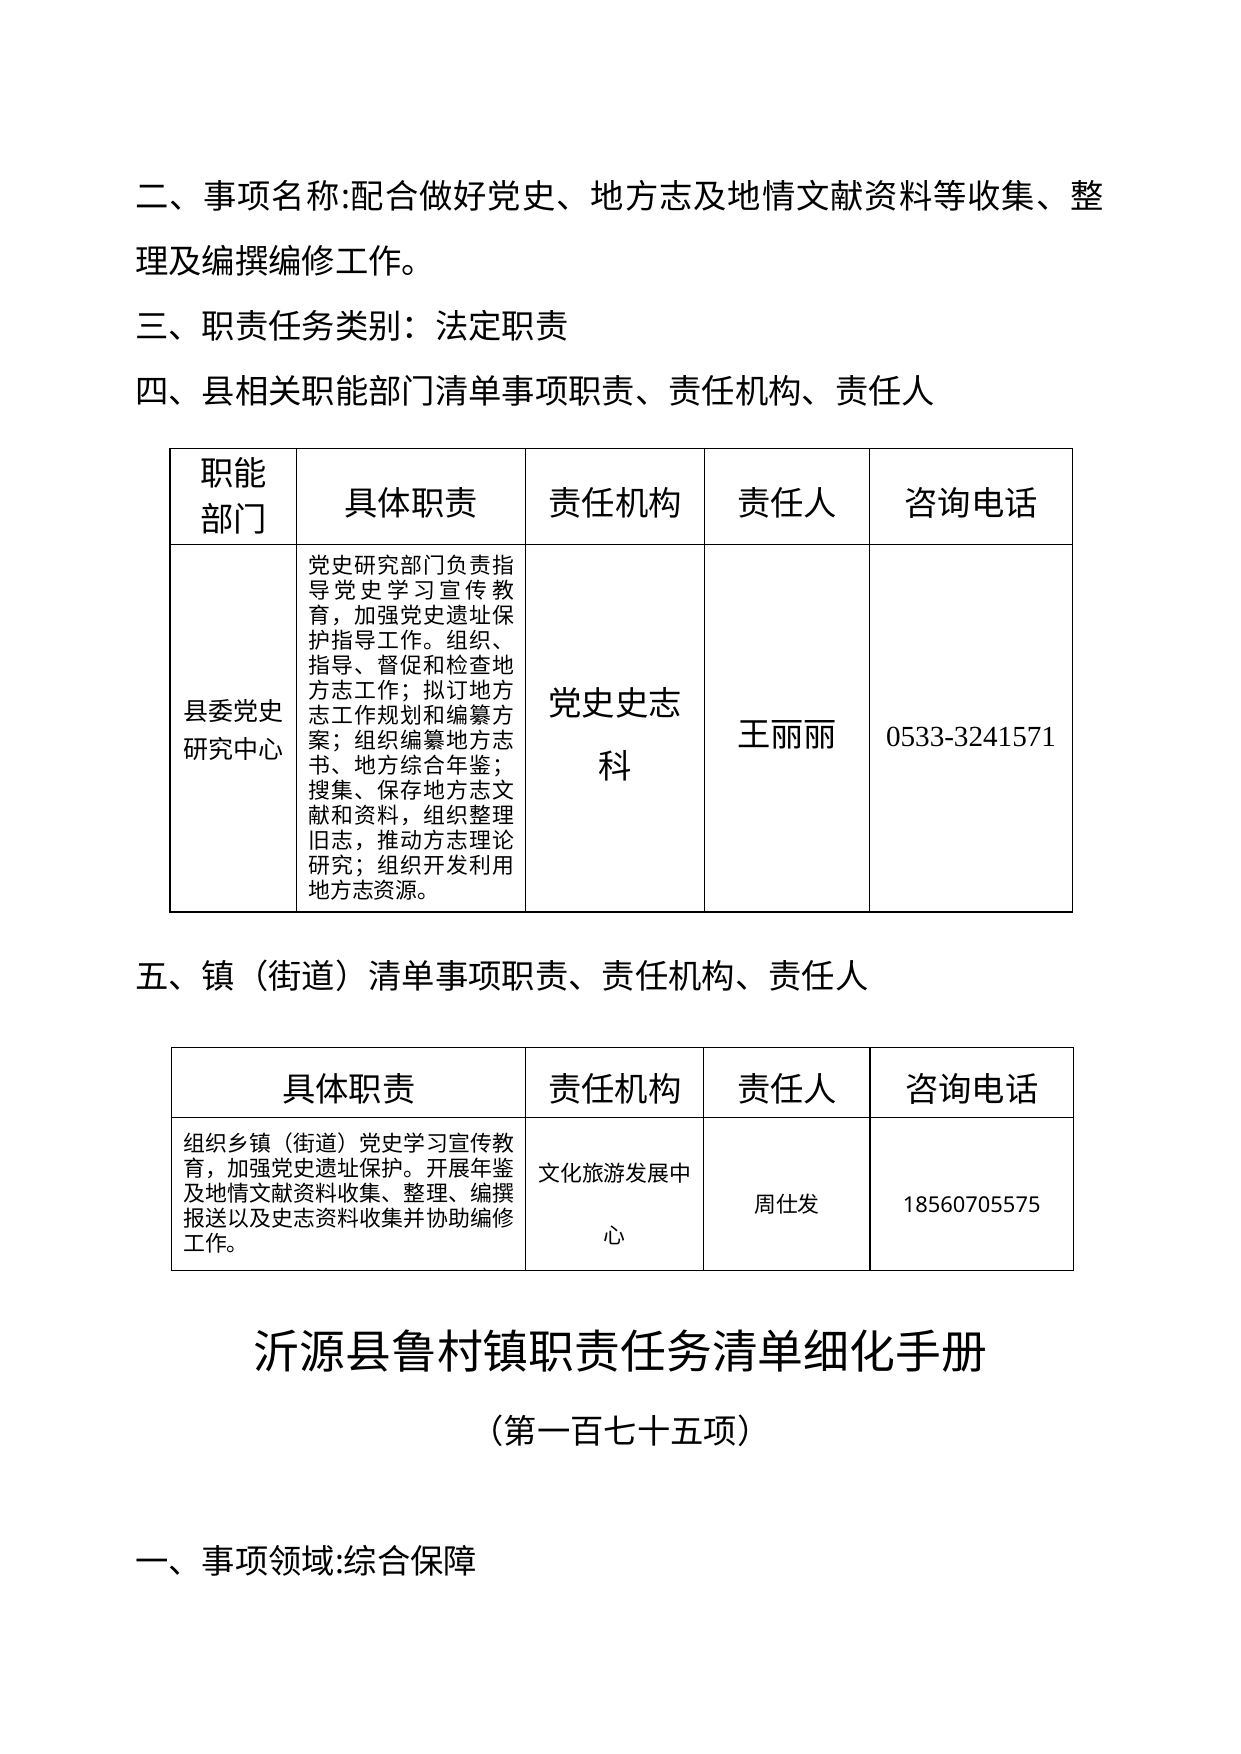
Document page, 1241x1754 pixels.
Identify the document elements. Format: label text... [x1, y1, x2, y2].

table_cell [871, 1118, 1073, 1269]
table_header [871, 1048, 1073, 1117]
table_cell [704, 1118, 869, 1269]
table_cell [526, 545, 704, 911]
text （第一百七十五项） [135, 1397, 1106, 1462]
text 沂源县鲁村镇职责任务清单细化手册 [135, 1137, 1106, 1397]
text 四、县相关职能部门清单事项职责、责任机构、责任人 [135, 357, 1106, 422]
text 三、职责任务类别：法定职责 [135, 292, 1106, 357]
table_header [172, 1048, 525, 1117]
text 二、事项名称:配合做好党史、地方志及地情文献资料等收集、整理及编撰编修工作。 [135, 162, 1106, 292]
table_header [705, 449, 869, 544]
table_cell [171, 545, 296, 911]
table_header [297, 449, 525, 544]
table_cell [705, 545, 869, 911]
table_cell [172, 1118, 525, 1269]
text 一、事项领域:综合保障 [135, 1527, 1106, 1592]
text 五、镇（街道）清单事项职责、责任机构、责任人 [135, 487, 1106, 1007]
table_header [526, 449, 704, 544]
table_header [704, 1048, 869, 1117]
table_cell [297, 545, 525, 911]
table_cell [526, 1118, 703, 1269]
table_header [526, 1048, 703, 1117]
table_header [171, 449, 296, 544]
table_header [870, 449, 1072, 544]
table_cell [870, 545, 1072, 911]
